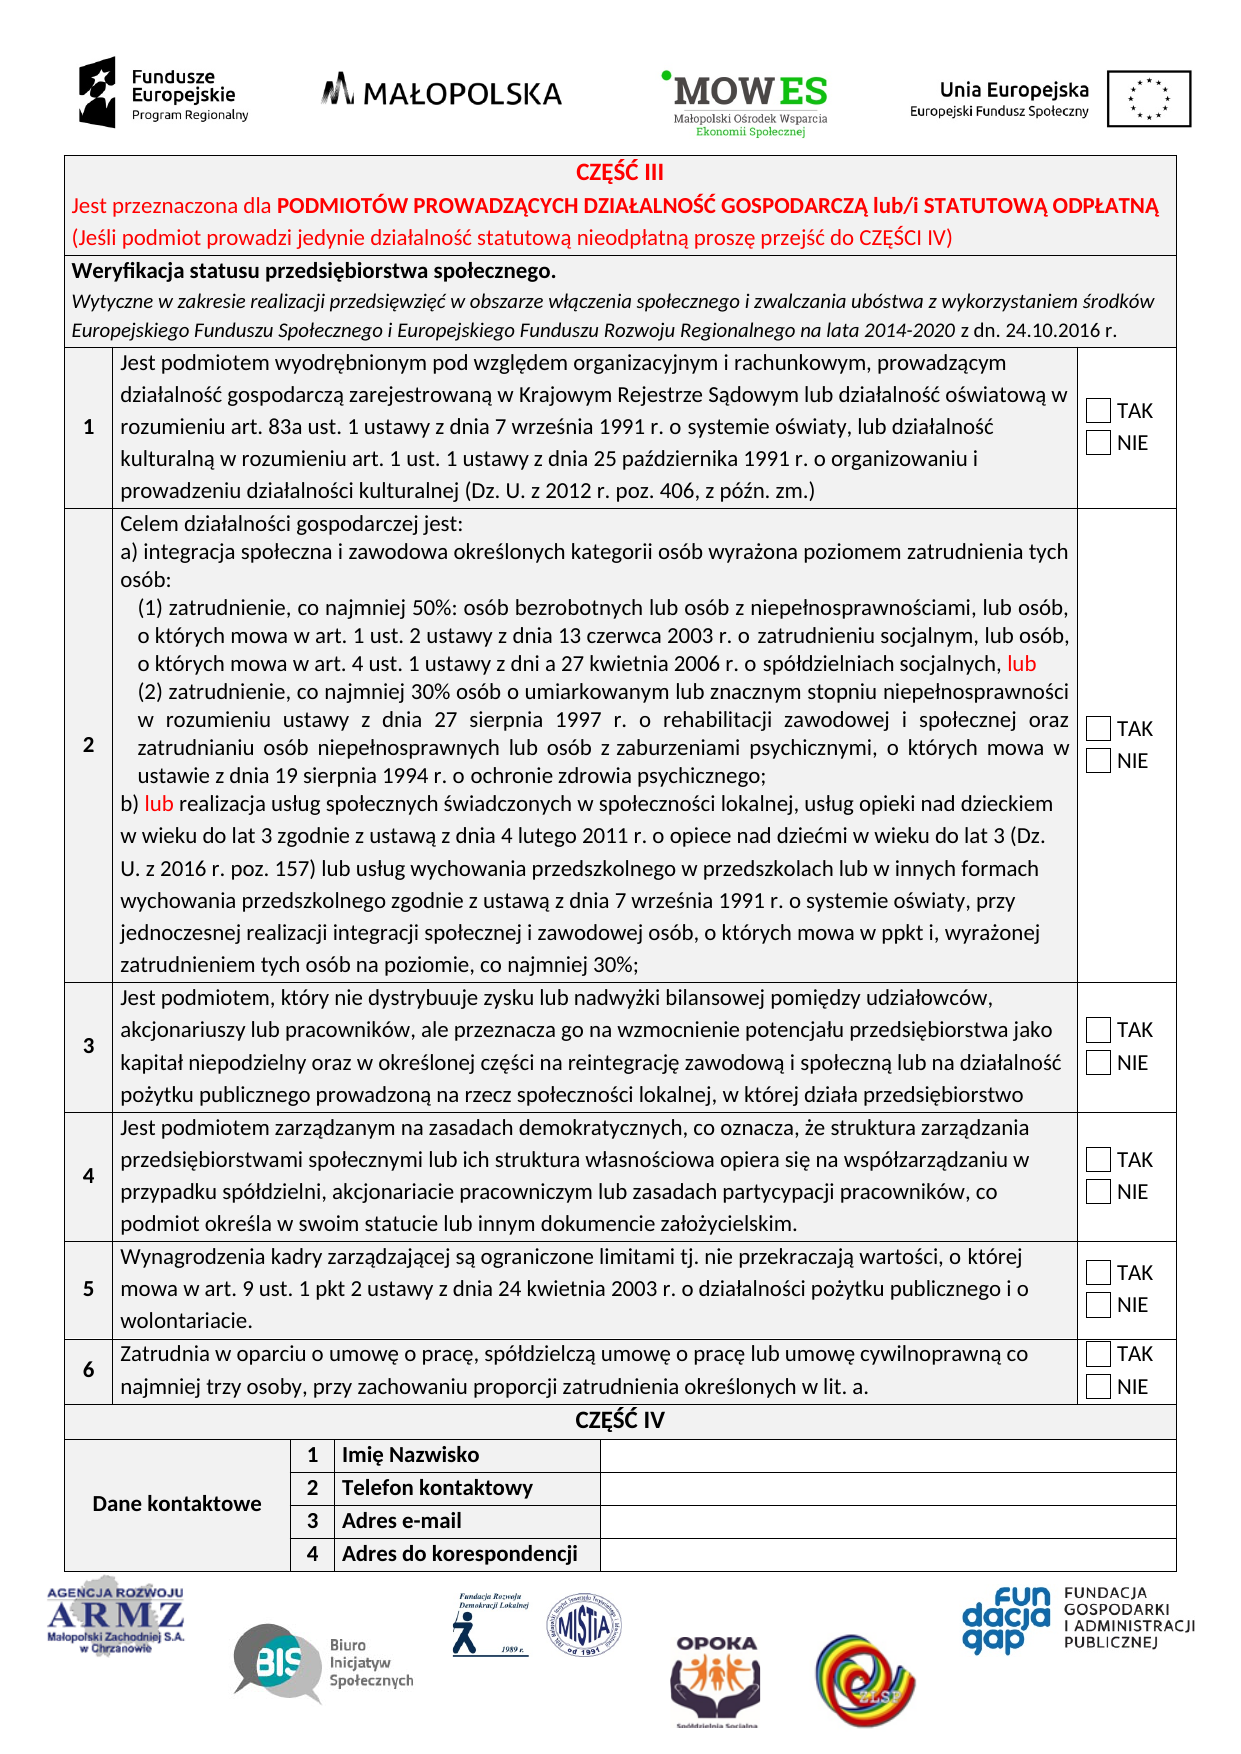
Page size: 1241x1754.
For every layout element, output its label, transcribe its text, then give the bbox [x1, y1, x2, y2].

picture [808, 1632, 919, 1734]
table_cell [601, 1440, 1176, 1472]
picture [198, 1576, 442, 1754]
table_cell 1 [65, 348, 112, 508]
table_cell Dane kontaktowe [65, 1440, 290, 1571]
table_cell [601, 1473, 1176, 1505]
table_cell Jest podmiotem wyodrębnionym pod względem organizacyjnym i rachunkowym, prowadzącym działalność gospodarczą zarejestrowaną w Krajowym Rejestrze Sądowym lub działalność oświatową w rozumieniu art. 83a ust. 1 ustawy z dnia 7 września 1991 r. o systemie oświaty, lub działalność kulturalną w rozumieniu art. 1 ust. 1 ustawy z dnia 25 października 1991 r. o organizowaniu i prowadzeniu działalności kulturalnej (Dz. U. z 2012 r. poz. 406, z późn. zm.) [113, 348, 1077, 508]
picture [892, 51, 1210, 146]
table_cell Weryfikacja statusu przedsiębiorstwa społecznego. Wytyczne w zakresie realizacji przedsięwzięć w obszarze włączenia społecznego i zwalczania ubóstwa z wykorzystaniem środków Europejskiego Funduszu Społecznego i Europejskiego Funduszu Rozwoju Regionalnego na lata 2014-2020 z dn. 24.10.2016 r. [65, 256, 1176, 347]
table_cell TAK NIE [1078, 983, 1176, 1112]
table_cell Telefon kontaktowy [335, 1473, 600, 1505]
picture [959, 1584, 1196, 1657]
table_cell [601, 1506, 1176, 1538]
table_cell 4 [65, 1113, 112, 1241]
table_cell TAK NIE [1078, 348, 1176, 508]
picture [670, 1637, 761, 1728]
table_cell Jest podmiotem, który nie dystrybuuje zysku lub nadwyżki bilansowej pomiędzy udziałowców, akcjonariuszy lub pracowników, ale przeznacza go na wzmocnienie potencjału przedsiębiorstwa jako kapitał niepodzielny oraz w określonej części na reintegrację zawodową i społeczną lub na działalność pożytku publicznego prowadzoną na rzecz społeczności lokalnej, w której działa przedsiębiorstwo [113, 983, 1077, 1112]
table_cell TAK NIE [1078, 1113, 1176, 1241]
table_cell 6 [65, 1340, 112, 1404]
table_cell TAK NIE [1078, 1242, 1176, 1338]
picture [40, 1574, 190, 1659]
picture [630, 37, 871, 154]
table_cell Wynagrodzenia kadry zarządzającej są ograniczone limitami tj. nie przekraczają wartości, o której mowa w art. 9 ust. 1 pkt 2 ustawy z dnia 24 kwietnia 2003 r. o działalności pożytku publicznego i o wolontariacie. [113, 1242, 1077, 1338]
picture [61, 25, 622, 155]
table_header CZĘŚĆ III Jest przeznaczona dla PODMIOTÓW PROWADZĄCYCH DZIAŁALNOŚĆ GOSPODARCZĄ lub/i STATUTOWĄ ODPŁATNĄ (Jeśli podmiot prowadzi jedynie działalność statutową nieodpłatną proszę przejść do CZĘŚCI IV) [65, 156, 1176, 255]
table_cell 2 [291, 1473, 334, 1505]
table_cell Celem działalności gospodarczej jest: a) integracja społeczna i zawodowa określonych kategorii osób wyrażona poziomem zatrudnienia tych osób: (1) zatrudnienie, co najmniej 50%: osób bezrobotnych lub osób z niepełnosprawnościami, lub osób, o których mowa w art. 1 ust. 2 ustawy z dnia 13 czerwca 2003 r. o zatrudnieniu socjalnym, lub osób, o których mowa w art. 4 ust. 1 ustawy z dni a 27 kwietnia 2006 r. o spółdzielniach socjalnych, lub (2) zatrudnienie, co najmniej 30% osób o umiarkowanym lub znacznym stopniu niepełnosprawności w rozumieniu ustawy z dnia 27 sierpnia 1997 r. o rehabilitacji zawodowej i społecznej oraz zatrudnianiu osób niepełnosprawnych lub osób z zaburzeniami psychicznymi, o których mowa w ustawie z dnia 19 sierpnia 1994 r. o ochronie zdrowia psychicznego; b) lub realizacja usług społecznych świadczonych w społeczności lokalnej, usług opieki nad dzieckiem w wieku do lat 3 zgodnie z ustawą z dnia 4 lutego 2011 r. o opiece nad dziećmi w wieku do lat 3 (Dz. U. z 2016 r. poz. 157) lub usług wychowania przedszkolnego w przedszkolach lub w innych formach wychowania przedszkolnego zgodnie z ustawą z dnia 7 września 1991 r. o systemie oświaty, przy jednoczesnej realizacji integracji społecznej i zawodowej osób, o których mowa w ppkt i, wyrażonej zatrudnieniem tych osób na poziomie, co najmniej 30%; [113, 509, 1077, 982]
table_cell Jest podmiotem zarządzanym na zasadach demokratycznych, co oznacza, że struktura zarządzania przedsiębiorstwami społecznymi lub ich struktura własnościowa opiera się na współzarządzaniu w przypadku spółdzielni, akcjonariacie pracowniczym lub zasadach partycypacji pracowników, co podmiot określa w swoim statucie lub innym dokumencie założycielskim. [113, 1113, 1077, 1241]
table_cell 1 [291, 1440, 334, 1472]
table_cell Adres do korespondencji [335, 1539, 600, 1571]
table_cell TAK NIE [1078, 509, 1176, 982]
table_cell Zatrudnia w oparciu o umowę o pracę, spółdzielczą umowę o pracę lub umowę cywilnoprawną co najmniej trzy osoby, przy zachowaniu proporcji zatrudnienia określonych w lit. a. [113, 1340, 1077, 1404]
picture [452, 1593, 622, 1657]
table_cell TAK NIE [1078, 1340, 1176, 1404]
table_cell CZĘŚĆ IV [65, 1405, 1176, 1439]
table_cell 3 [291, 1506, 334, 1538]
table_cell Imię Nazwisko [335, 1440, 600, 1472]
table_cell 5 [65, 1242, 112, 1338]
table_cell 4 [291, 1539, 334, 1571]
table_cell Adres e-mail [335, 1506, 600, 1538]
table_cell [601, 1539, 1176, 1571]
table_cell 2 [65, 509, 112, 982]
table_cell 3 [65, 983, 112, 1112]
